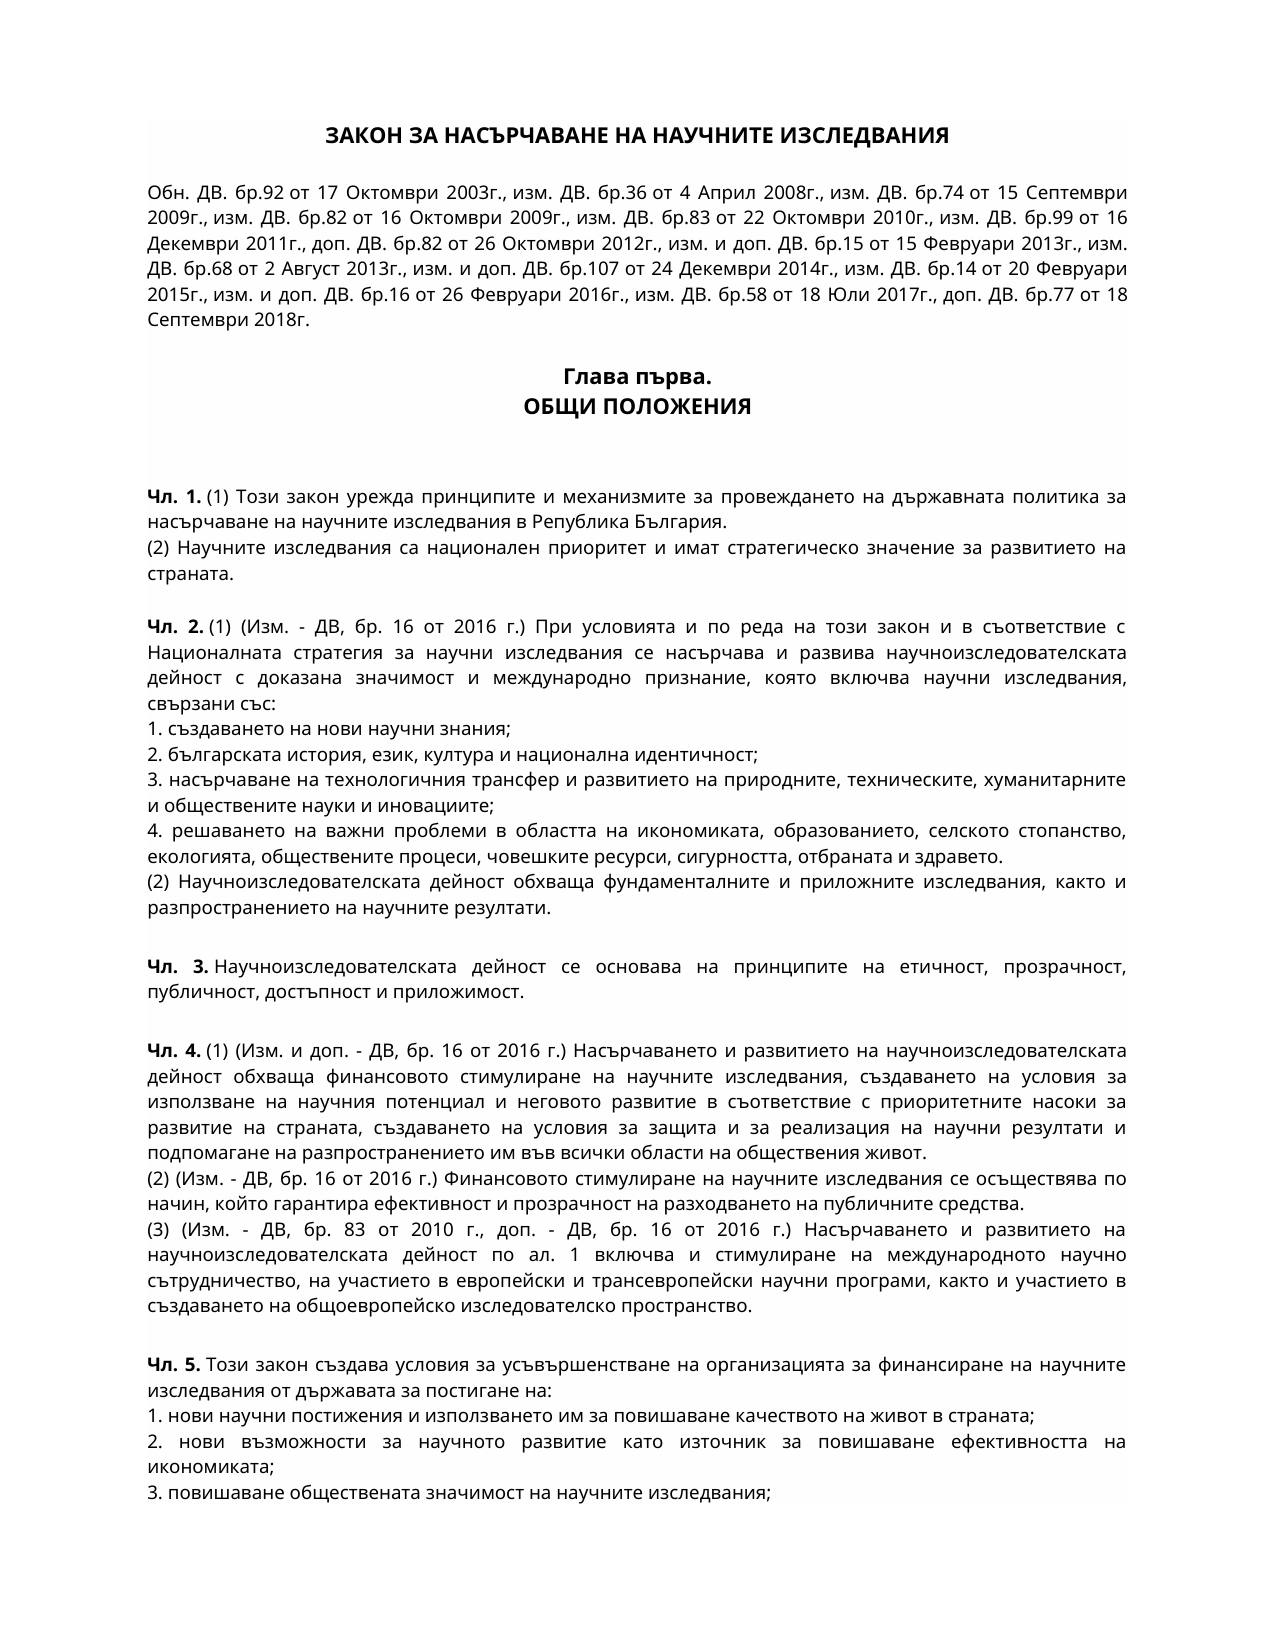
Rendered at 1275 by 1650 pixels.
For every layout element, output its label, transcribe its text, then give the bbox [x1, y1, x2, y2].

text 2. българската история, език, култура и национална идентичност; [147, 741, 1128, 767]
text (2) Научноизследователската дейност обхваща фундаменталните и приложните изследвания, както и разпространението на научните резултати. [147, 869, 1128, 920]
text 1. нови научни постижения и използването им за повишаване качеството на живот в страната; [147, 1402, 1128, 1428]
text (2) (Изм. - ДВ, бр. 16 от 2016 г.) Финансовото стимулиране на научните изследвания се осъществява по начин, който гарантира ефективност и прозрачност на разходването на публичните средства. [147, 1165, 1128, 1216]
text Чл. 3. Научноизследователската дейност се основава на принципите на етичност, прозрачност, публичност, достъпност и приложимост. [147, 953, 1128, 1004]
text Чл. 5. Този закон създава условия за усъвършенстване на организацията за финансиране на научните изследвания от държавата за постигане на: [147, 1351, 1128, 1402]
text ЗАКОН ЗА НАСЪРЧАВАНЕ НА НАУЧНИТЕ ИЗСЛЕДВАНИЯ [147, 120, 1128, 150]
text Чл. 4. (1) (Изм. и доп. - ДВ, бр. 16 от 2016 г.) Насърчаването и развитието на научноизследователската дейност обхваща финансовото стимулиране на научните изследвания, създаването на условия за използване на научния потенциал и неговото развитие в съответствие с приоритетните насоки за развитие на страната, създаването на условия за защита и за реализация на научни резултати и подпомагане на разпространението им във всички области на обществения живот. [147, 1037, 1128, 1165]
text 2. нови възможности за научното развитие като източник за повишаване ефективността на икономиката; [147, 1428, 1128, 1479]
text (2) Научните изследвания са национален приоритет и имат стратегическо значение за развитието на страната. [147, 534, 1128, 613]
text Обн. ДВ. бр.92 от 17 Октомври 2003г., изм. ДВ. бр.36 от 4 Април 2008г., изм. ДВ. бр.74 от 15 Септември 2009г., изм. ДВ. бр.82 от 16 Октомври 2009г., изм. ДВ. бр.83 от 22 Октомври 2010г., изм. ДВ. бр.99 от 16 Декември 2011г., доп. ДВ. бр.82 от 26 Октомври 2012г., изм. и доп. ДВ. бр.15 от 15 Февруари 2013г., изм. ДВ. бр.68 от 2 Август 2013г., изм. и доп. ДВ. бр.107 от 24 Декември 2014г., изм. ДВ. бр.14 от 20 Февруари 2015г., изм. и доп. ДВ. бр.16 от 26 Февруари 2016г., изм. ДВ. бр.58 от 18 Юли 2017г., доп. ДВ. бр.77 от 18 Септември 2018г. [147, 179, 1128, 332]
text Чл. 2. (1) (Изм. - ДВ, бр. 16 от 2016 г.) При условията и по реда на този закон и в съответствие с Националната стратегия за научни изследвания се насърчава и развива научноизследователската дейност с доказана значимост и международно признание, която включва научни изследвания, свързани със: [147, 613, 1128, 716]
text 1. създаването на нови научни знания; [147, 716, 1128, 741]
text 4. решаването на важни проблеми в областта на икономиката, образованието, селското стопанство, екологията, обществените процеси, човешките ресурси, сигурността, отбраната и здравето. [147, 818, 1128, 869]
text (3) (Изм. - ДВ, бр. 83 от 2010 г., доп. - ДВ, бр. 16 от 2016 г.) Насърчаването и развитието на научноизследователската дейност по ал. 1 включва и стимулиране на международното научно сътрудничество, на участието в европейски и трансевропейски научни програми, както и участието в създаването на общоевропейско изследователско пространство. [147, 1216, 1128, 1318]
text 3. повишаване обществената значимост на научните изследвания; [147, 1479, 1128, 1504]
text Чл. 1. (1) Този закон урежда принципите и механизмите за провеждането на държавната политика за насърчаване на научните изследвания в Република България. [147, 483, 1128, 534]
text 3. насърчаване на технологичния трансфер и развитието на природните, техническите, хуманитарните и обществените науки и иновациите; [147, 767, 1128, 818]
text Глава първа. ОБЩИ ПОЛОЖЕНИЯ [147, 361, 1128, 421]
